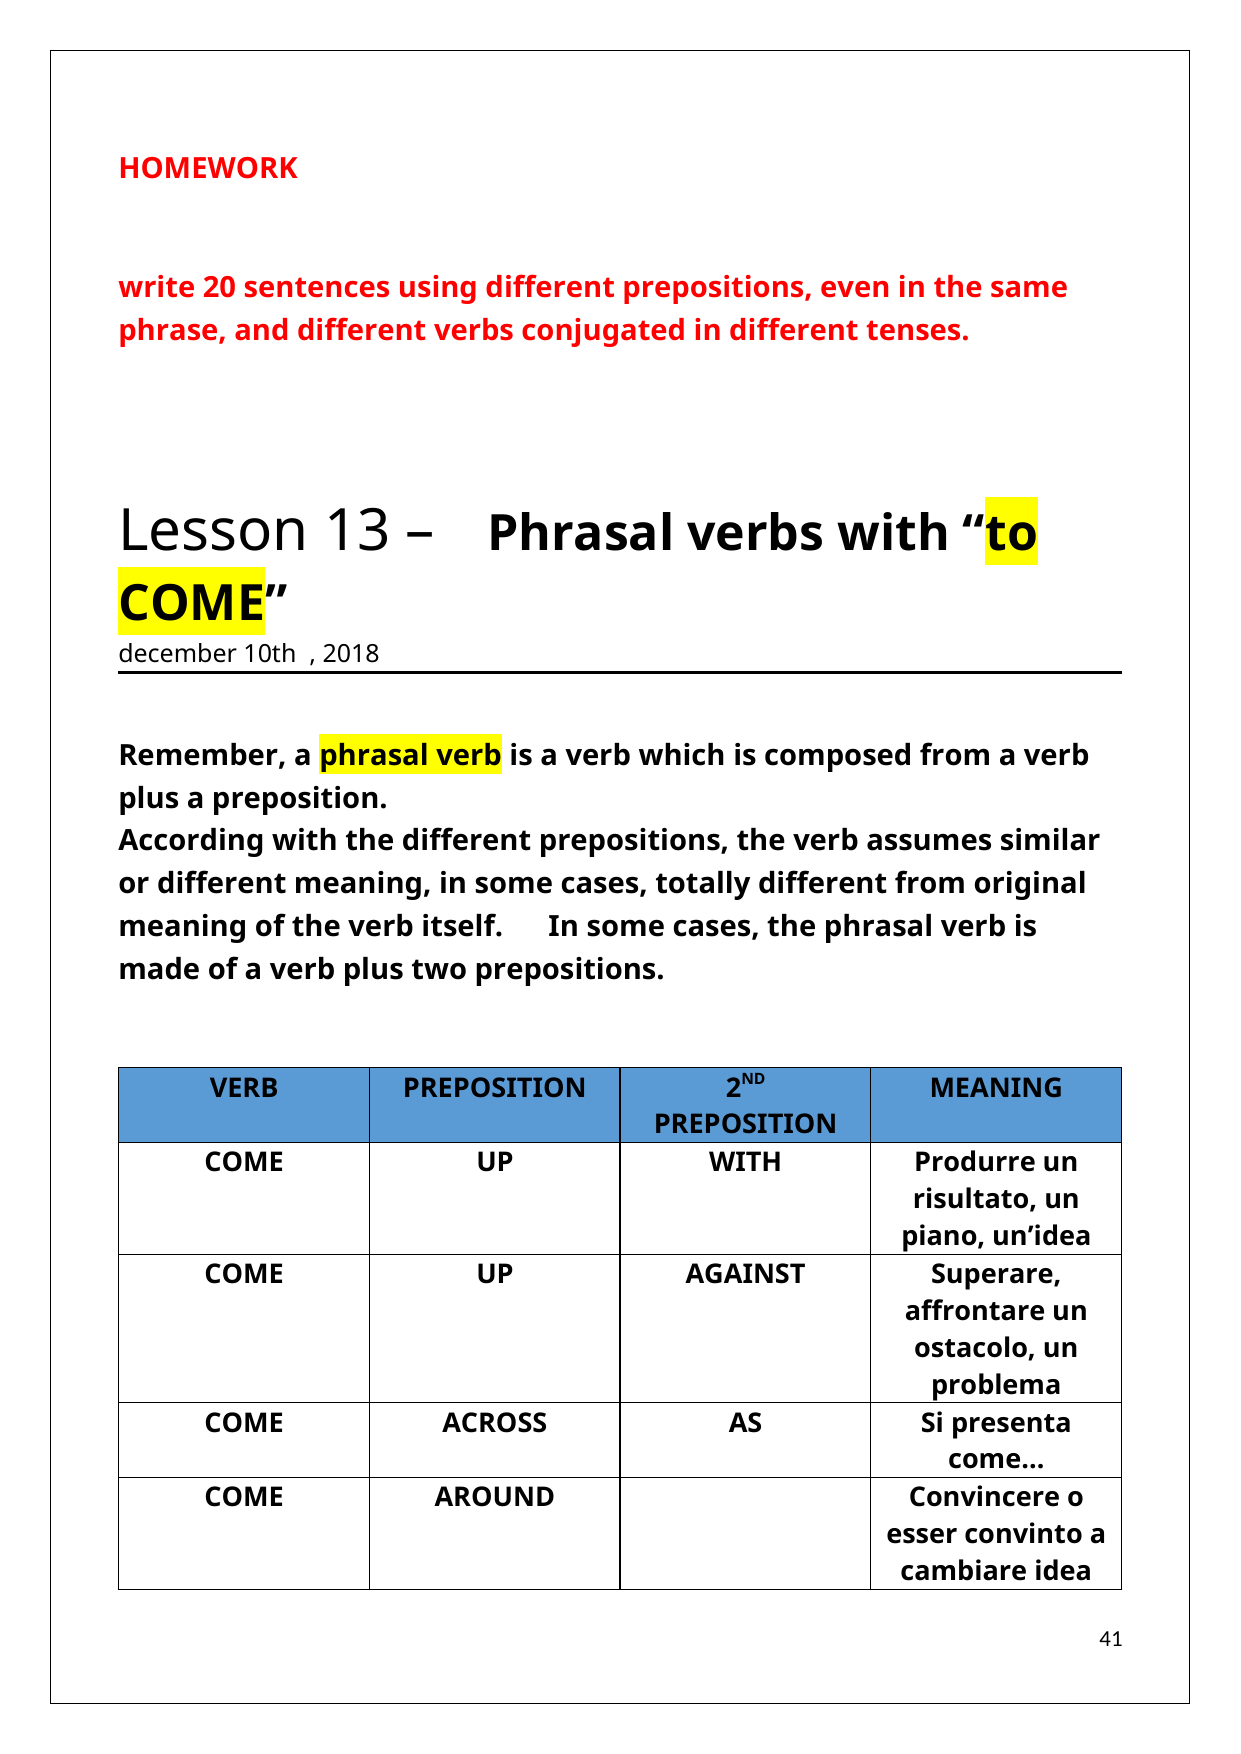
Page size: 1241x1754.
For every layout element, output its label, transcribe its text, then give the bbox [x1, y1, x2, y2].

table_cell Superare, affrontare un ostacolo, un problema [871, 1255, 1121, 1402]
table_cell COME [119, 1403, 369, 1477]
table_header MEANING [871, 1068, 1121, 1142]
table_cell WITH [621, 1143, 870, 1253]
table_cell COME [119, 1478, 369, 1588]
table_cell Si presenta come… [871, 1403, 1121, 1477]
text Lesson 13 – Phrasal verbs with “to COME” [118, 488, 1122, 635]
text HOMEWORK [118, 147, 1122, 187]
table_cell UP [370, 1255, 619, 1402]
table_header VERB [119, 1068, 369, 1142]
table_cell AROUND [370, 1478, 619, 1588]
table_cell AS [621, 1403, 870, 1477]
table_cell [871, 1478, 1121, 1588]
table_cell COME [119, 1143, 369, 1253]
text write 20 sentences using different prepositions, even in the same phrase, and different verbs conjugated in different tenses. [118, 266, 1122, 349]
table_cell ACROSS [370, 1403, 619, 1477]
table_cell COME [119, 1255, 369, 1402]
table_cell UP [370, 1143, 619, 1253]
table_header PREPOSITION [370, 1068, 619, 1142]
table_cell AGAINST [621, 1255, 870, 1402]
table_cell Produrre un risultato, un piano, un’idea [871, 1143, 1121, 1253]
text Remember, a phrasal verb is a verb which is composed from a verb plus a preposition. According with the different prepositions, the verb assumes similar or different meaning, in some cases, totally different from original meaning of the verb itself. In some cases, the phrasal verb is made of a verb plus two prepositions. [118, 734, 1122, 988]
table_cell [621, 1478, 870, 1588]
text december 10th , 2018 [118, 635, 1122, 671]
table_header 2ND PREPOSITION [621, 1068, 870, 1142]
